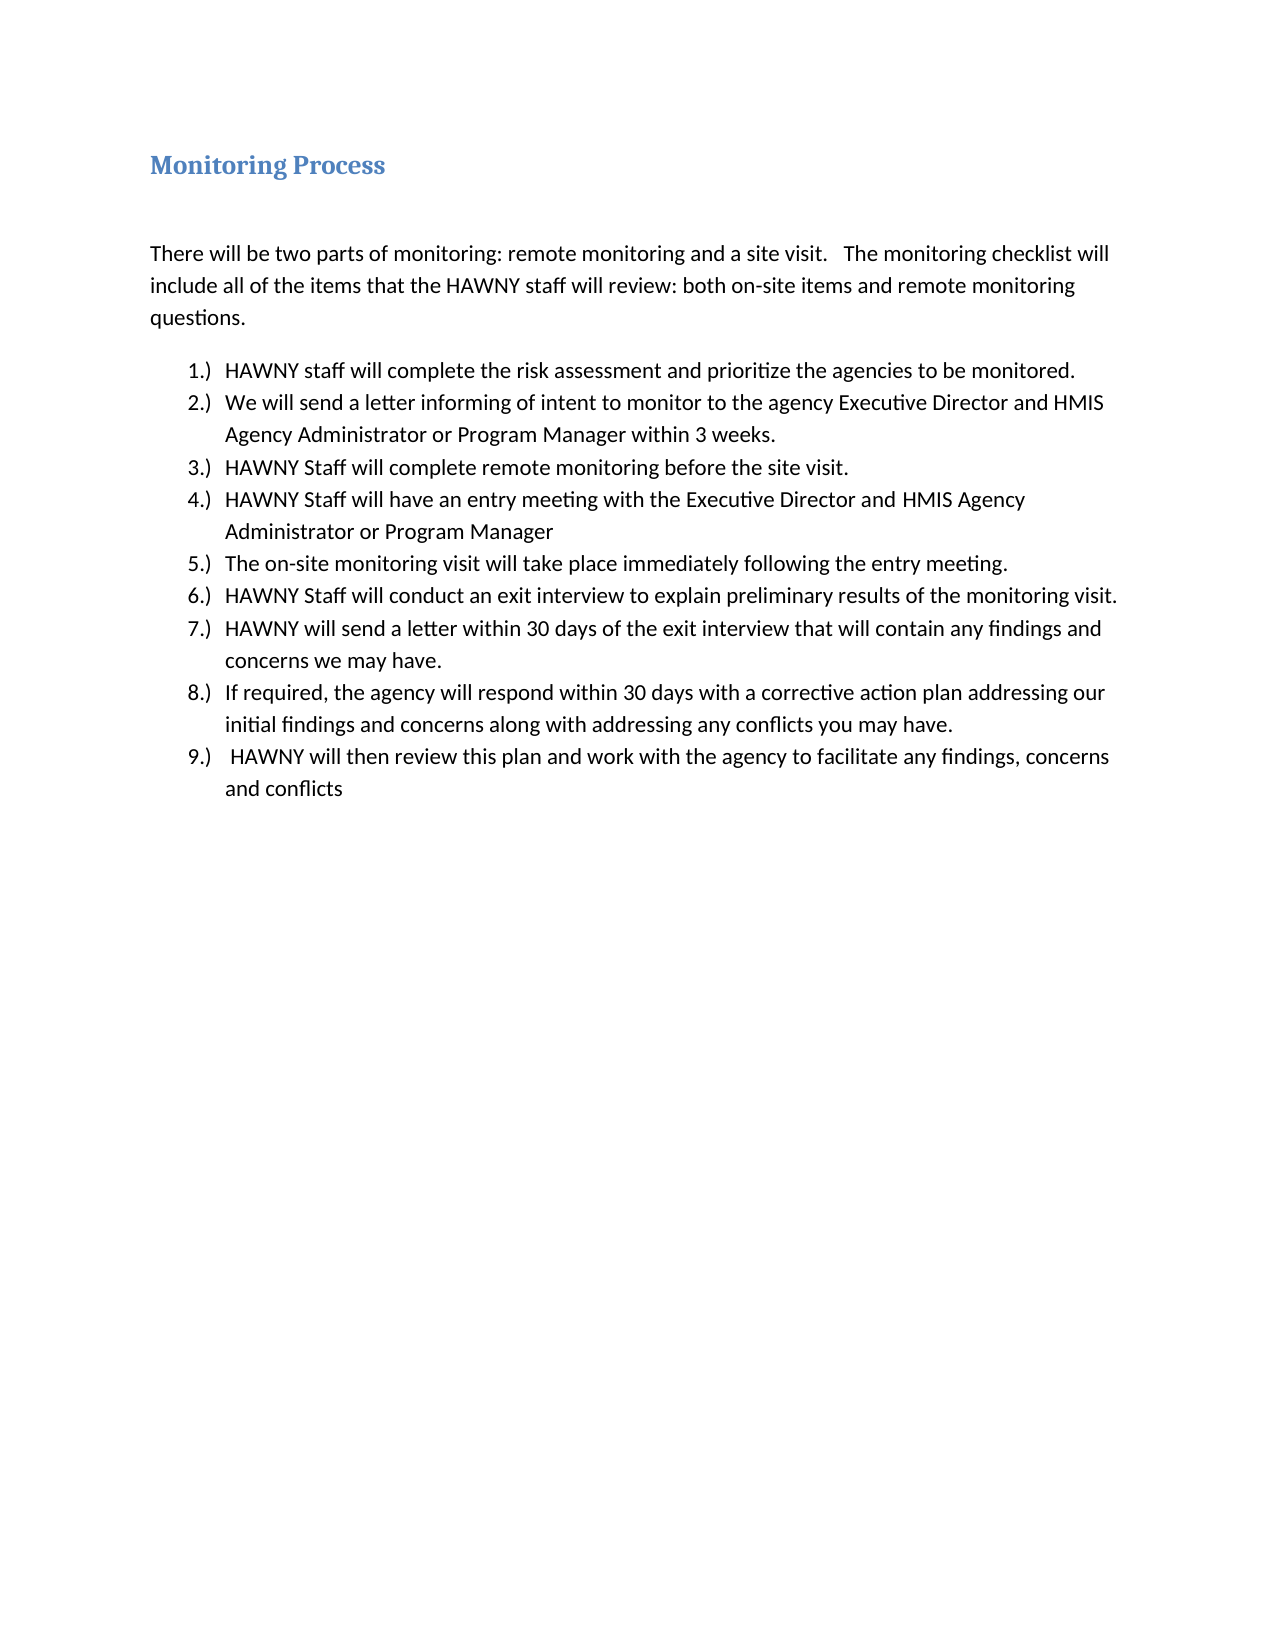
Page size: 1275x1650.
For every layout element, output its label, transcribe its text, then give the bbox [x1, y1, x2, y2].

list If required, the agency will respond within 30 days with a corrective action plan addressing our initial findings and concerns along with addressing any conflicts you may have. [187, 678, 1125, 738]
list HAWNY will then review this plan and work with the agency to facilitate any findings, concerns and conflicts [187, 742, 1125, 803]
list HAWNY Staff will have an entry meeting with the Executive Director and HMIS Agency Administrator or Program Manager [187, 485, 1125, 545]
list The on-site monitoring visit will take place immediately following the entry meeting. [187, 549, 1125, 577]
list HAWNY Staff will complete remote monitoring before the site visit. [187, 453, 1125, 481]
list HAWNY will send a letter within 30 days of the exit interview that will contain any findings and concerns we may have. [187, 614, 1125, 674]
list HAWNY Staff will conduct an exit interview to explain preliminary results of the monitoring visit. [187, 581, 1125, 609]
subtitle Monitoring Process [150, 150, 1125, 181]
text There will be two parts of monitoring: remote monitoring and a site visit. The monitoring checklist will include all of the items that the HAWNY staff will review: both on-site items and remote monitoring questions. [150, 239, 1125, 331]
list We will send a letter informing of intent to monitor to the agency Executive Director and HMIS Agency Administrator or Program Manager within 3 weeks. [187, 388, 1125, 448]
list HAWNY staff will complete the risk assessment and prioritize the agencies to be monitored. [187, 356, 1125, 384]
